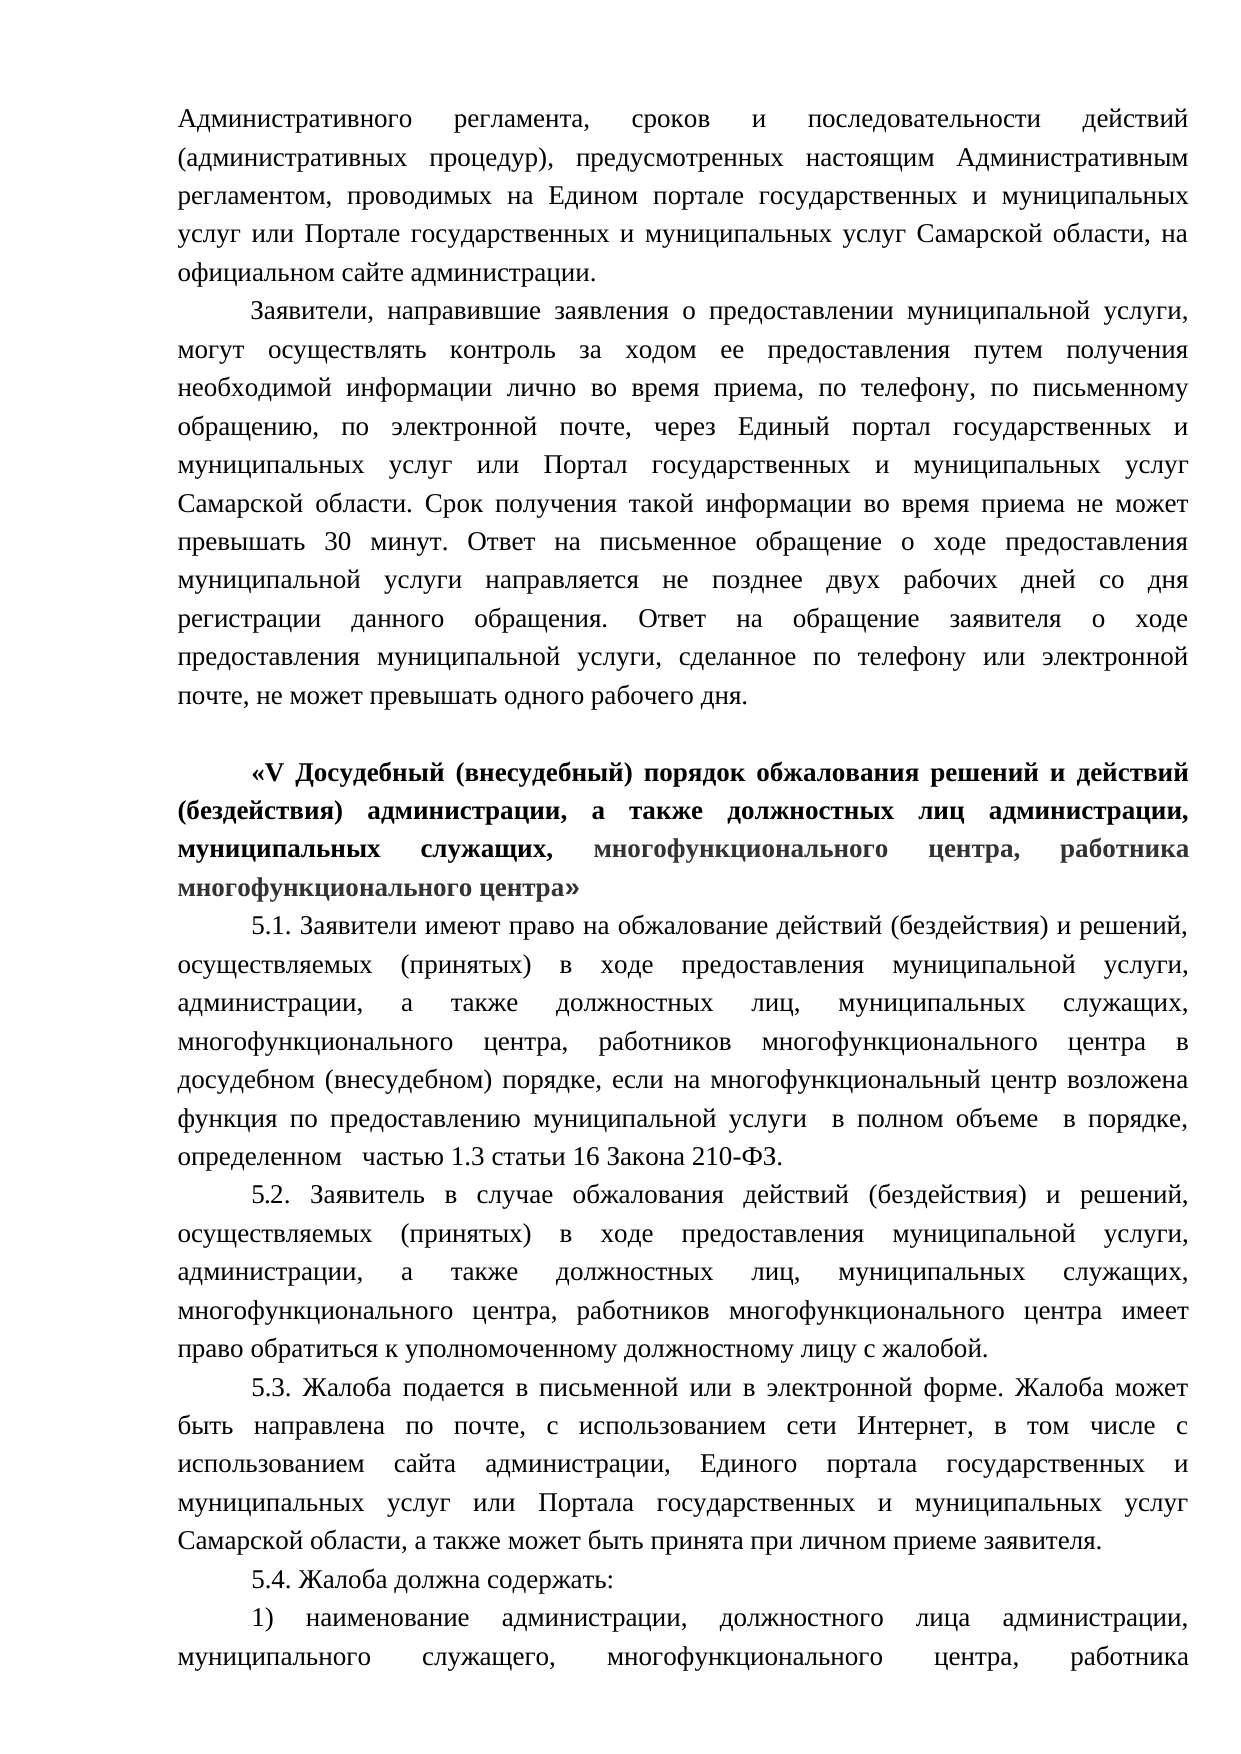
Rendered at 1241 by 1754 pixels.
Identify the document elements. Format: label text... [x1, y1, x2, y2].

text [177, 97, 1190, 289]
text 5.2. Заявитель в случае обжалования действий (бездействия) и решений, осуществляемых (принятых) в ходе предоставления муниципальной услуги, администрации, а также должностных лиц, муниципальных служащих, многофункционального центра, работников многофункционального центра имеет право обратиться к уполномоченному должностному лицу с жалобой. [177, 1173, 1190, 1365]
text 5.3. Жалоба подается в письменной или в электронной форме. Жалоба может быть направлена по почте, с использованием сети Интернет, в том числе с использованием сайта администрации, Единого портала государственных и муниципальных услуг или Портала государственных и муниципальных услуг Самарской области, а также может быть принята при личном приеме заявителя. [177, 1365, 1190, 1557]
text «V Досудебный (внесудебный) порядок обжалования решений и действий (бездействия) администрации, а также должностных лиц администрации, муниципальных служащих, многофункционального центра, работника многофункционального центра» [177, 750, 1190, 904]
text 5.1. Заявители имеют право на обжалование действий (бездействия) и решений, осуществляемых (принятых) в ходе предоставления муниципальной услуги, администрации, а также должностных лиц, муниципальных служащих, многофункционального центра, работников многофункционального центра в досудебном (внесудебном) порядке, если на многофункциональный центр возложена функция по предоставлению муниципальной услуги в полном объеме в порядке, определенном частью 1.3 статьи 16 Закона 210-ФЗ. [177, 904, 1190, 1173]
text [177, 1596, 1190, 1673]
text 5.4. Жалоба должна содержать: [177, 1557, 1190, 1596]
text Заявители, направившие заявления о предоставлении муниципальной услуги, могут осуществлять контроль за ходом ее предоставления путем получения необходимой информации лично во время приема, по телефону, по письменному обращению, по электронной почте, через Единый портал государственных и муниципальных услуг или Портал государственных и муниципальных услуг Самарской области. Срок получения такой информации во время приема не может превышать 30 минут. Ответ на письменное обращение о ходе предоставления муниципальной услуги направляется не позднее двух рабочих дней со дня регистрации данного обращения. Ответ на обращение заявителя о ходе предоставления муниципальной услуги, сделанное по телефону или электронной почте, не может превышать одного рабочего дня. [177, 289, 1190, 712]
